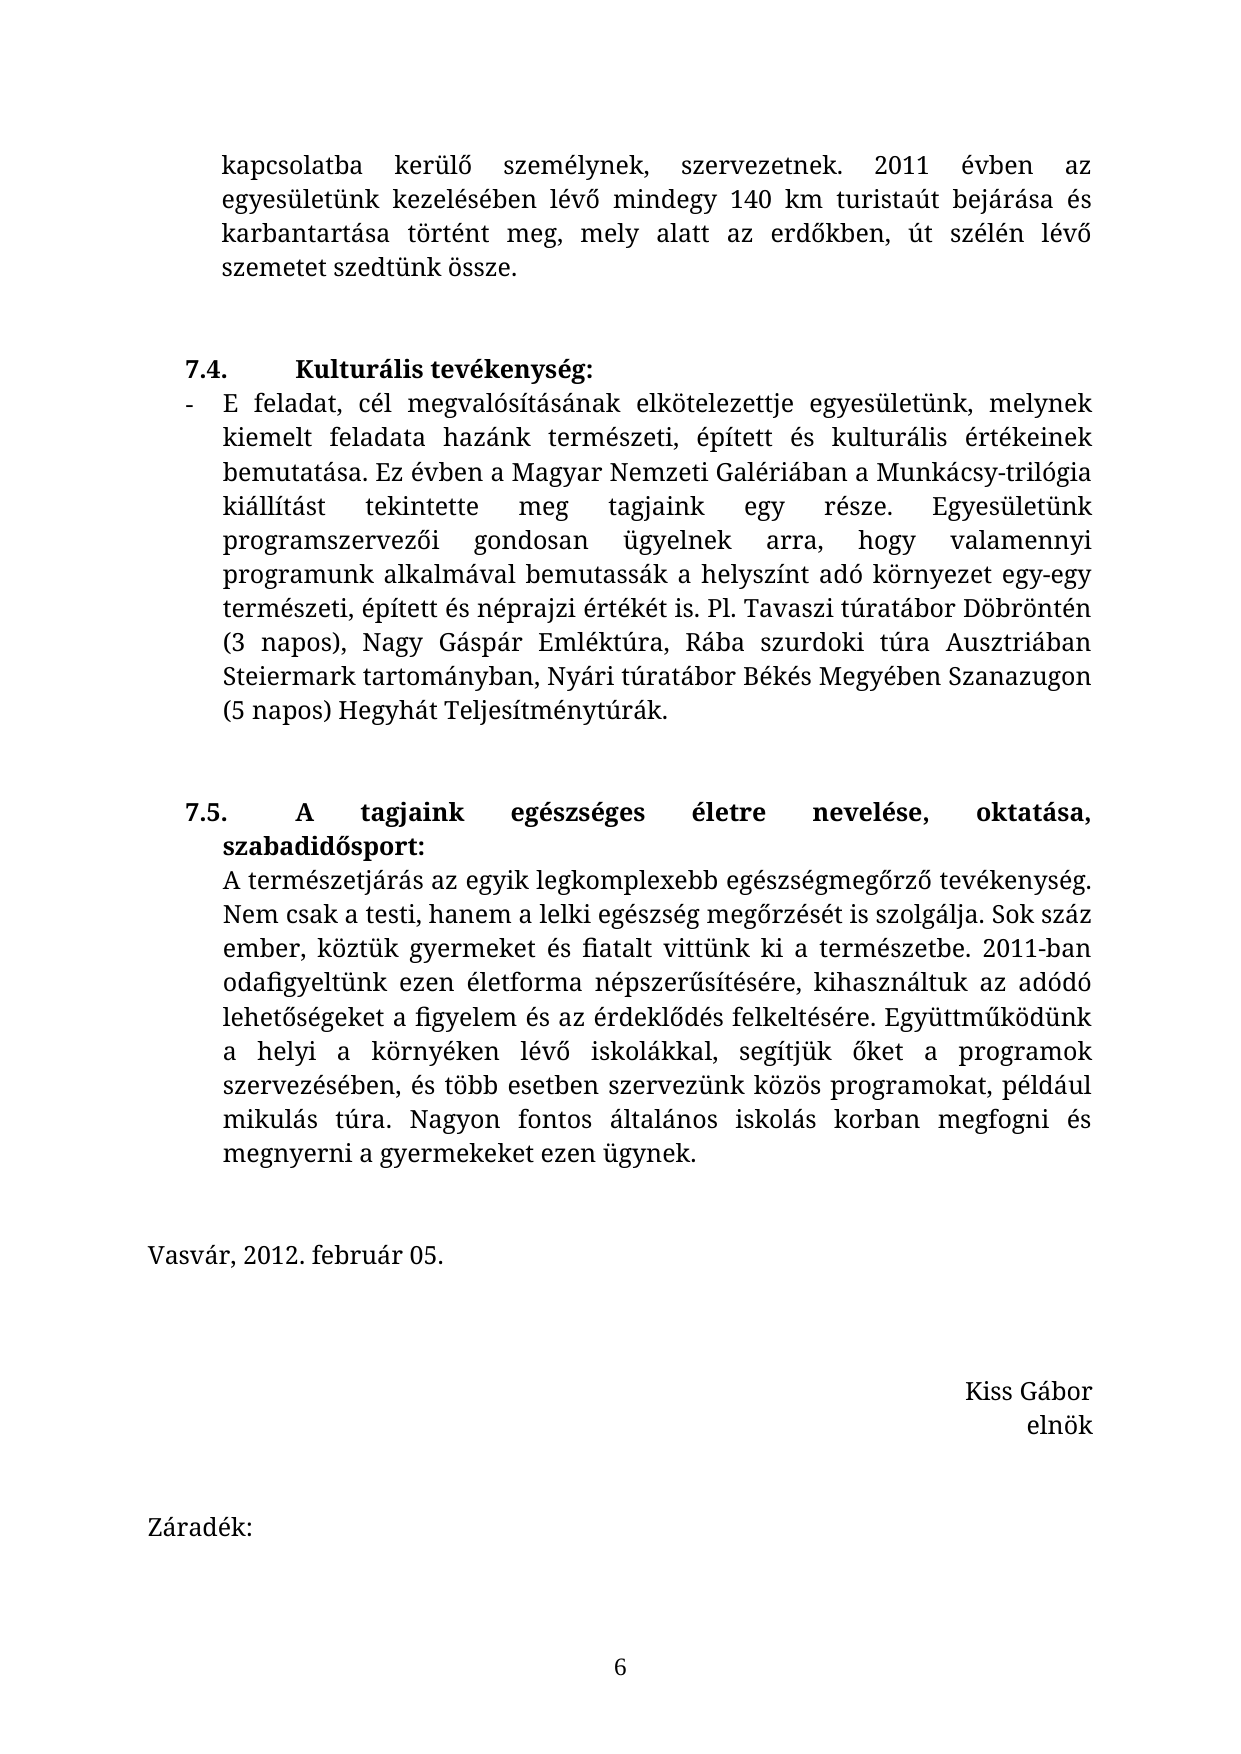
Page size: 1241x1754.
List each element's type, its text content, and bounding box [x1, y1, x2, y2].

text Záradék: [148, 1510, 1093, 1544]
list Kulturális tevékenység: [185, 352, 1093, 386]
text Kiss Gábor [148, 1374, 1093, 1408]
text A természetjárás az egyik legkomplexebb egészségmegőrző tevékenység. Nem csak a testi, hanem a lelki egészség megőrzését is szolgálja. Sok száz ember, köztük gyermeket és fiatalt vittünk ki a természetbe. 2011-ban odafigyeltünk ezen életforma népszerűsítésére, kihasználtuk az adódó lehetőségeket a figyelem és az érdeklődés felkeltésére. Együttműködünk a helyi a környéken lévő iskolákkal, segítjük őket a programok szervezésében, és több esetben szervezünk közös programokat, például mikulás túra. Nagyon fontos általános iskolás korban megfogni és megnyerni a gyermekeket ezen ügynek. [223, 863, 1093, 1169]
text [221, 148, 1093, 284]
list A tagjaink egészséges életre nevelése, oktatása, szabadidősport: [185, 795, 1093, 863]
text elnök [148, 1408, 1093, 1442]
text Vasvár, 2012. február 05. [148, 1238, 1093, 1272]
list E feladat, cél megvalósításának elkötelezettje egyesületünk, melynek kiemelt feladata hazánk természeti, épített és kulturális értékeinek bemutatása. Ez évben a Magyar Nemzeti Galériában a Munkácsy-trilógia kiállítást tekintette meg tagjaink egy része. Egyesületünk programszervezői gondosan ügyelnek arra, hogy valamennyi programunk alkalmával bemutassák a helyszínt adó környezet egy-egy természeti, épített és néprajzi értékét is. Pl. Tavaszi túratábor Döbröntén (3 napos), Nagy Gáspár Emléktúra, Rába szurdoki túra Ausztriában Steiermark tartományban, Nyári túratábor Békés Megyében Szanazugon (5 napos) Hegyhát Teljesítménytúrák. [185, 386, 1093, 727]
